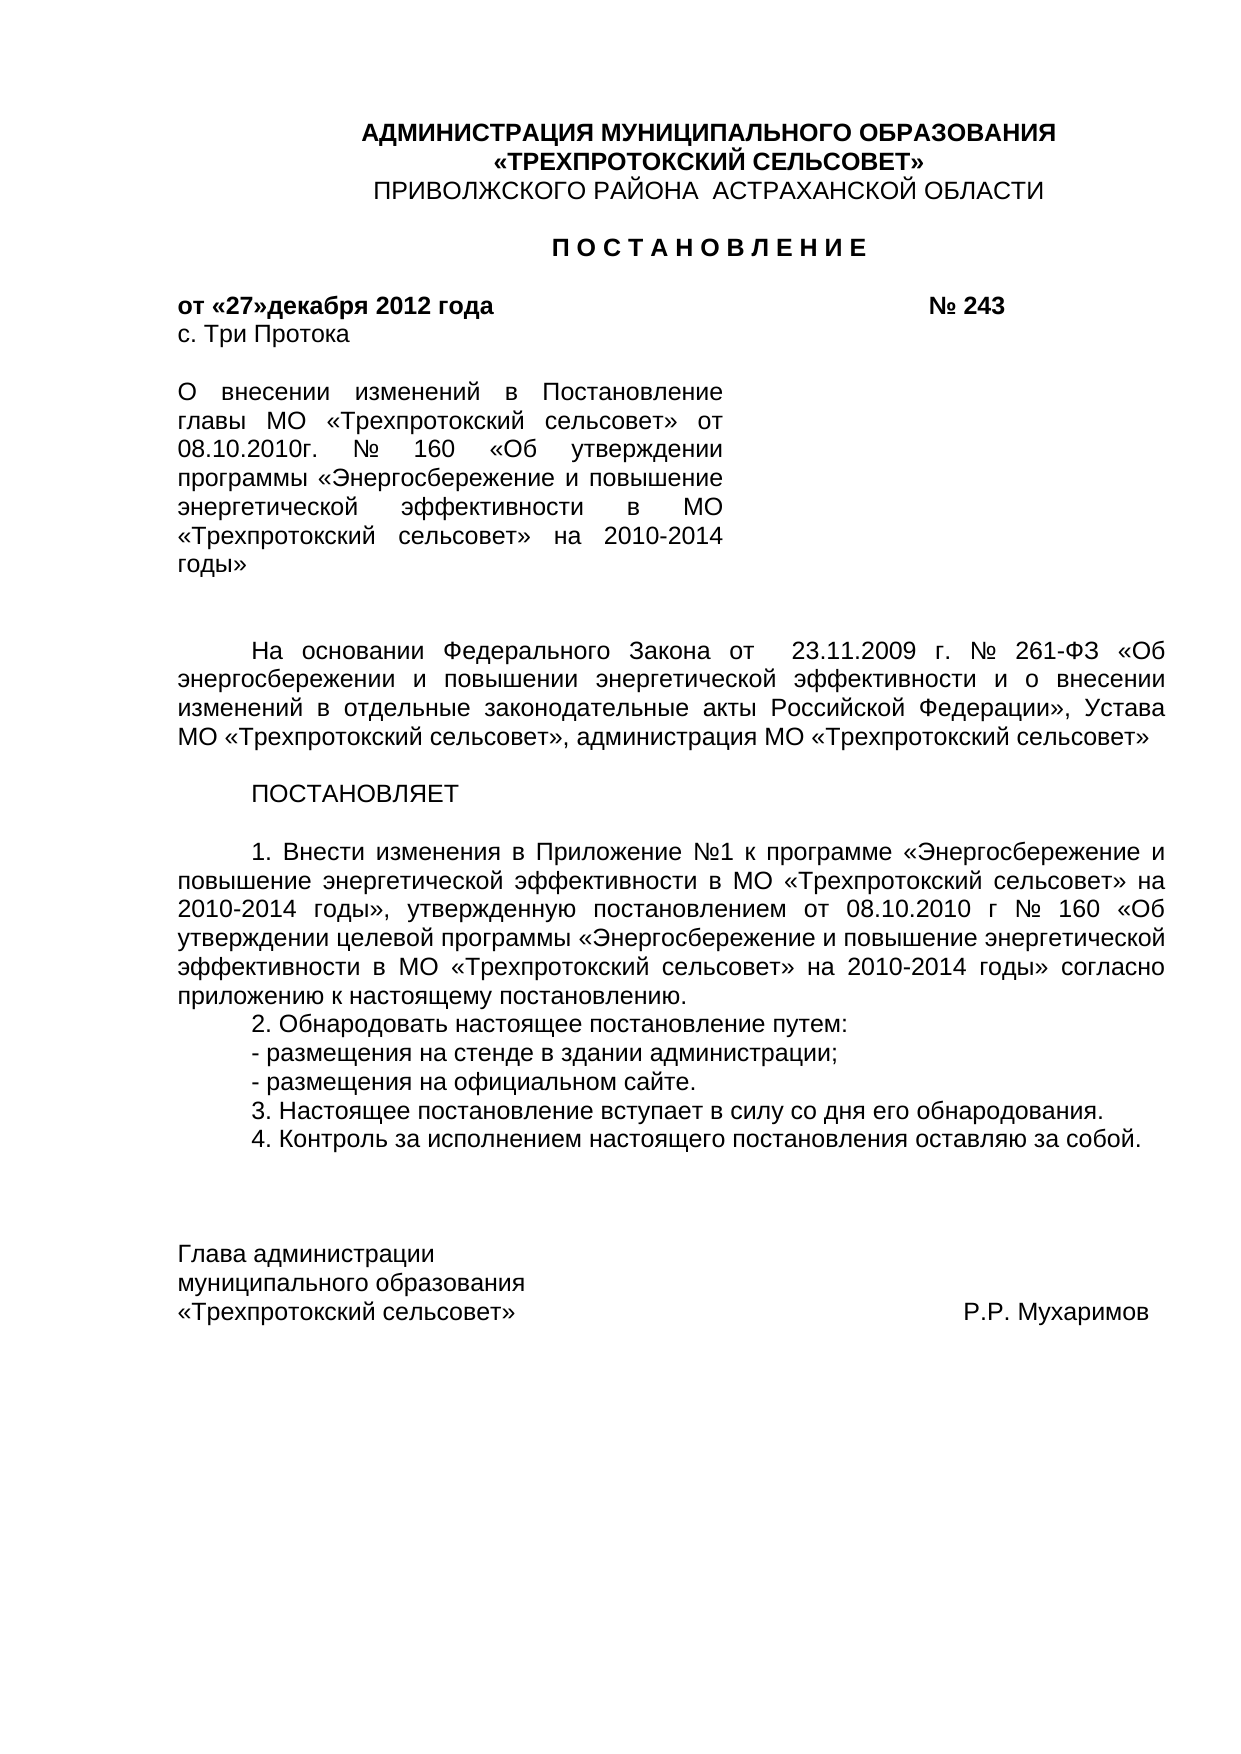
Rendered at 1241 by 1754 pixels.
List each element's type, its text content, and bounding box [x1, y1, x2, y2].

text На основании Федерального Закона от 23.11.2009 г. № 261-ФЗ «Об энергосбережении и повышении энергетической эффективности и о внесении изменений в отдельные законодательные акты Российской Федерации», Устава МО «Трехпротокский сельсовет», администрация МО «Трехпротокский сельсовет» [177, 636, 1167, 751]
text с. Три Протока [177, 319, 1167, 348]
text ПОСТАНОВЛЯЕТ [177, 779, 1167, 808]
text от «27»декабря 2012 года № 243 [177, 291, 1167, 319]
text ПРИВОЛЖСКОГО РАЙОНА АСТРАХАНСКОЙ ОБЛАСТИ [177, 176, 1167, 204]
text Глава администрации [177, 1239, 1167, 1268]
text 4. Контроль за исполнением настоящего постановления оставляю за собой. [177, 1124, 1167, 1153]
text АДМИНИСТРАЦИЯ МУНИЦИПАЛЬНОГО ОБРАЗОВАНИЯ [177, 118, 1167, 147]
text 2. Обнародовать настоящее постановление путем: [177, 1009, 1167, 1038]
text П О С Т А Н О В Л Е Н И Е [177, 233, 1167, 262]
text муниципального образования [177, 1268, 1167, 1297]
text 1. Внести изменения в Приложение №1 к программе «Энергосбережение и повышение энергетической эффективности в МО «Трехпротокский сельсовет» на 2010-2014 годы», утвержденную постановлением от 08.10.2010 г № 160 «Об утверждении целевой программы «Энергосбережение и повышение энергетической эффективности в МО «Трехпротокский сельсовет» на 2010-2014 годы» согласно приложению к настоящему постановлению. [177, 837, 1167, 1009]
text «ТРЕХПРОТОКСКИЙ СЕЛЬСОВЕТ» [177, 147, 1167, 176]
text - размещения на официальном сайте. [177, 1067, 1167, 1096]
text - размещения на стенде в здании администрации; [177, 1038, 1167, 1067]
text 3. Настоящее постановление вступает в силу со дня его обнародования. [177, 1096, 1167, 1124]
text «Трехпротокский сельсовет» Р.Р. Мухаримов [177, 1297, 1167, 1326]
text О внесении изменений в Постановление главы МО «Трехпротокский сельсовет» от 08.10.2010г. № 160 «Об утверждении программы «Энергосбережение и повышение энергетической эффективности в МО «Трехпротокский сельсовет» на 2010-2014 годы» [177, 377, 723, 578]
